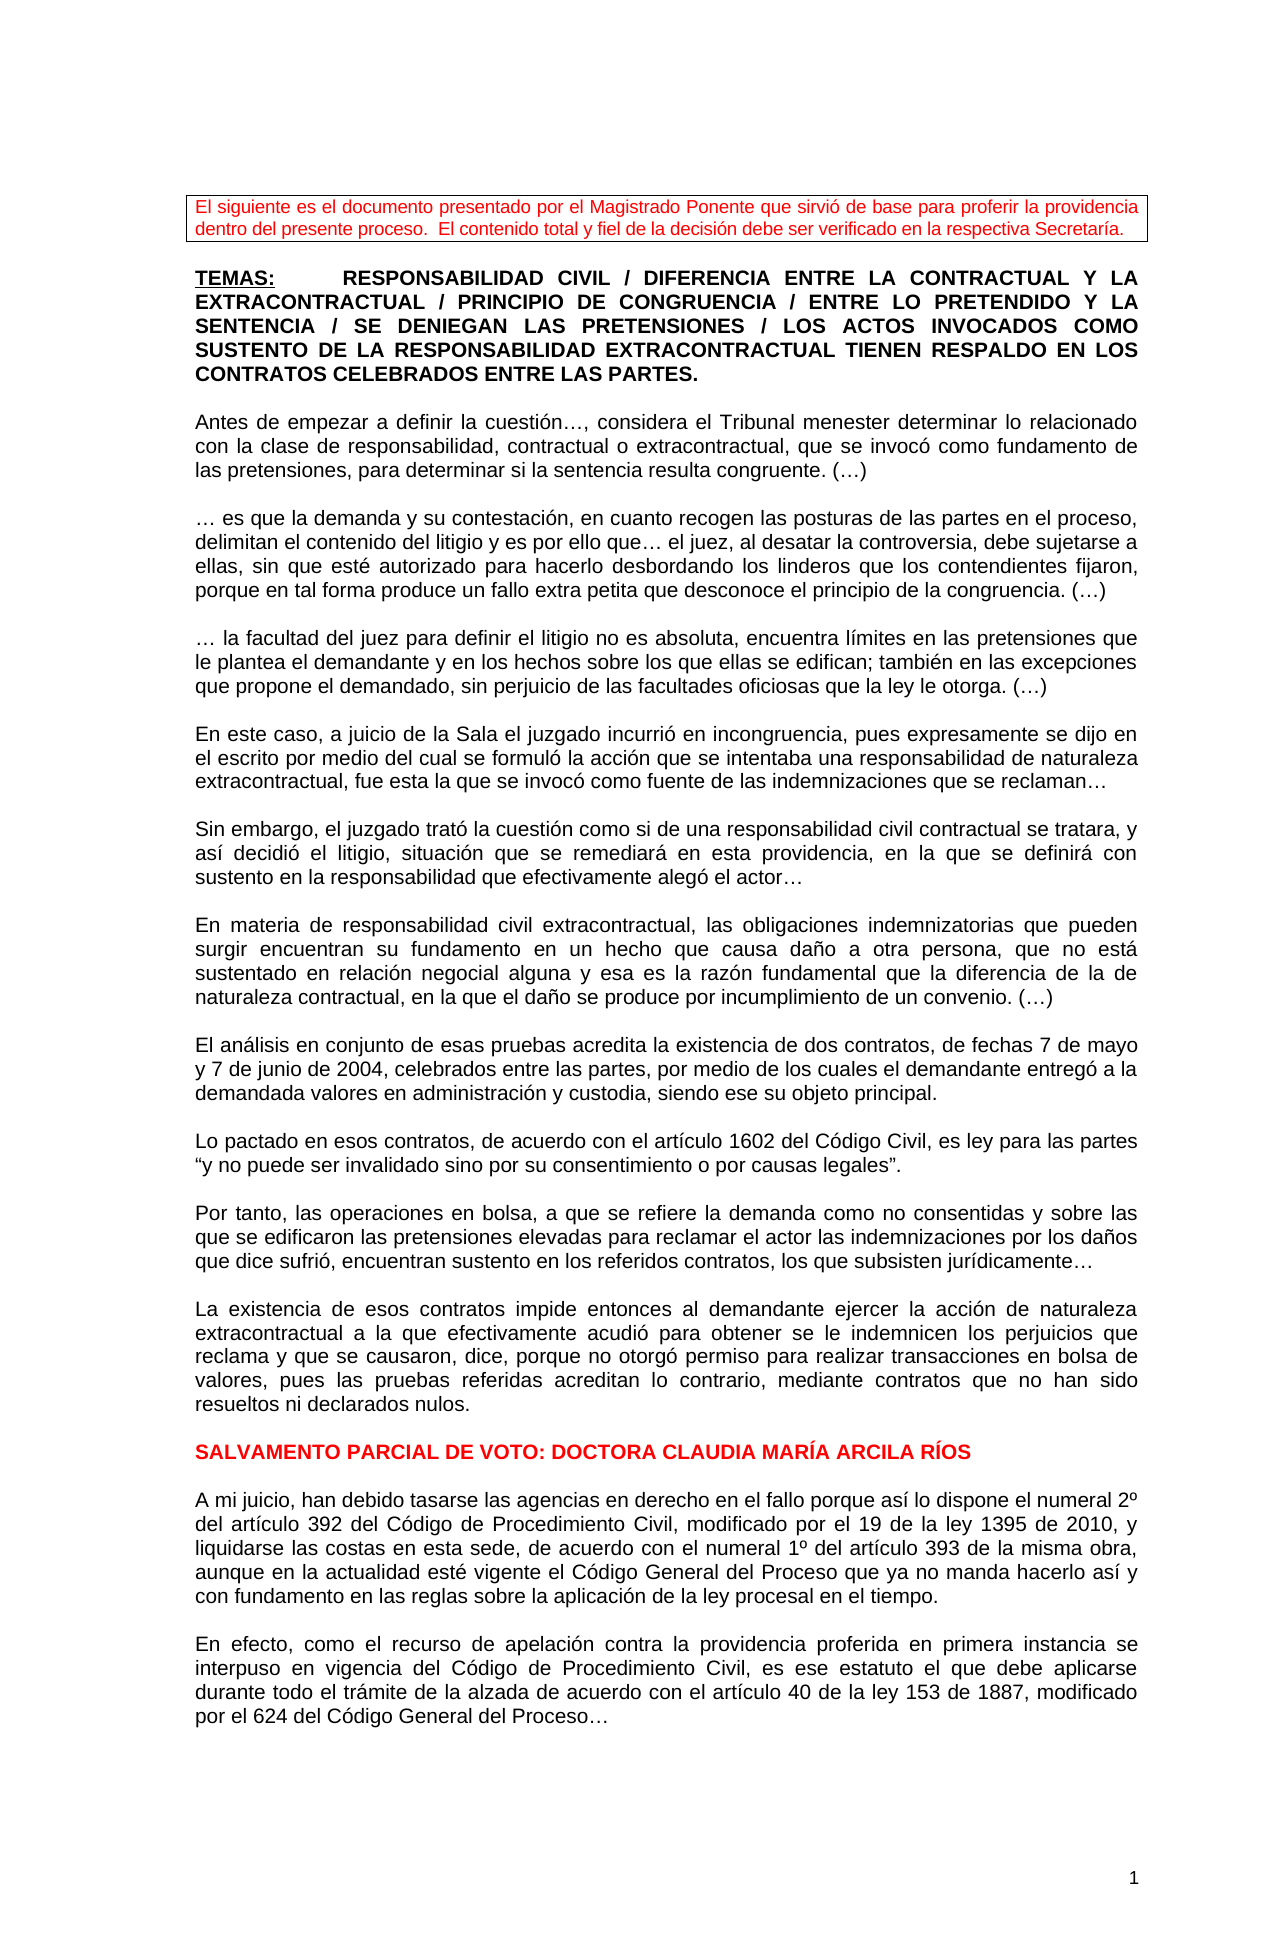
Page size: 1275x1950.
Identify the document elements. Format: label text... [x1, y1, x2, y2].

text Antes de empezar a definir la cuestión…, considera el Tribunal menester determinar lo relacionado con la clase de responsabilidad, contractual o extracontractual, que se invocó como fundamento de las pretensiones, para determinar si la sentencia resulta congruente. (…) [195, 410, 1139, 482]
text En efecto, como el recurso de apelación contra la providencia proferida en primera instancia se interpuso en vigencia del Código de Procedimiento Civil, es ese estatuto el que debe aplicarse durante todo el trámite de la alzada de acuerdo con el artículo 40 de la ley 153 de 1887, modificado por el 624 del Código General del Proceso… [195, 1632, 1139, 1728]
text En materia de responsabilidad civil extracontractual, las obligaciones indemnizatorias que pueden surgir encuentran su fundamento en un hecho que causa daño a otra persona, que no está sustentado en relación negocial alguna y esa es la razón fundamental que la diferencia de la de naturaleza contractual, en la que el daño se produce por incumplimiento de un convenio. (…) [195, 913, 1139, 1009]
text SALVAMENTO PARCIAL DE VOTO: DOCTORA CLAUDIA MARÍA ARCILA RÍOS [195, 1440, 1139, 1464]
text TEMAS: RESPONSABILIDAD CIVIL / DIFERENCIA ENTRE LA CONTRACTUAL Y LA EXTRACONTRACTUAL / PRINCIPIO DE CONGRUENCIA / ENTRE LO PRETENDIDO Y LA SENTENCIA / SE DENIEGAN LAS PRETENSIONES / LOS ACTOS INVOCADOS COMO SUSTENTO DE LA RESPONSABILIDAD EXTRACONTRACTUAL TIENEN RESPALDO EN LOS CONTRATOS CELEBRADOS ENTRE LAS PARTES. [195, 266, 1139, 386]
text El siguiente es el documento presentado por el Magistrado Ponente que sirvió de base para proferir la providencia dentro del presente proceso. El contenido total y fiel de la decisión debe ser verificado en la respectiva Secretaría. [187, 196, 1147, 241]
text Sin embargo, el juzgado trató la cuestión como si de una responsabilidad civil contractual se tratara, y así decidió el litigio, situación que se remediará en esta providencia, en la que se definirá con sustento en la responsabilidad que efectivamente alegó el actor… [195, 817, 1139, 889]
text Por tanto, las operaciones en bolsa, a que se refiere la demanda como no consentidas y sobre las que se edificaron las pretensiones elevadas para reclamar el actor las indemnizaciones por los daños que dice sufrió, encuentran sustento en los referidos contratos, los que subsisten jurídicamente… [195, 1201, 1139, 1272]
text La existencia de esos contratos impide entonces al demandante ejercer la acción de naturaleza extracontractual a la que efectivamente acudió para obtener se le indemnicen los perjuicios que reclama y que se causaron, dice, porque no otorgó permiso para realizar transacciones en bolsa de valores, pues las pruebas referidas acreditan lo contrario, mediante contratos que no han sido resueltos ni declarados nulos. [195, 1296, 1139, 1416]
text A mi juicio, han debido tasarse las agencias en derecho en el fallo porque así lo dispone el numeral 2º del artículo 392 del Código de Procedimiento Civil, modificado por el 19 de la ley 1395 de 2010, y liquidarse las costas en esta sede, de acuerdo con el numeral 1º del artículo 393 de la misma obra, aunque en la actualidad esté vigente el Código General del Proceso que ya no manda hacerlo así y con fundamento en las reglas sobre la aplicación de la ley procesal en el tiempo. [195, 1488, 1139, 1608]
text Lo pactado en esos contratos, de acuerdo con el artículo 1602 del Código Civil, es ley para las partes “y no puede ser invalidado sino por su consentimiento o por causas legales”. [195, 1129, 1139, 1177]
text El análisis en conjunto de esas pruebas acredita la existencia de dos contratos, de fechas 7 de mayo y 7 de junio de 2004, celebrados entre las partes, por medio de los cuales el demandante entregó a la demandada valores en administración y custodia, siendo ese su objeto principal. [195, 1033, 1139, 1105]
text … es que la demanda y su contestación, en cuanto recogen las posturas de las partes en el proceso, delimitan el contenido del litigio y es por ello que… el juez, al desatar la controversia, debe sujetarse a ellas, sin que esté autorizado para hacerlo desbordando los linderos que los contendientes fijaron, porque en tal forma produce un fallo extra petita que desconoce el principio de la congruencia. (…) [195, 506, 1139, 602]
text En este caso, a juicio de la Sala el juzgado incurrió en incongruencia, pues expresamente se dijo en el escrito por medio del cual se formuló la acción que se intentaba una responsabilidad de naturaleza extracontractual, fue esta la que se invocó como fuente de las indemnizaciones que se reclaman… [195, 721, 1139, 793]
text … la facultad del juez para definir el litigio no es absoluta, encuentra límites en las pretensiones que le plantea el demandante y en los hechos sobre los que ellas se edifican; también en las excepciones que propone el demandado, sin perjuicio de las facultades oficiosas que la ley le otorga. (…) [195, 626, 1139, 697]
